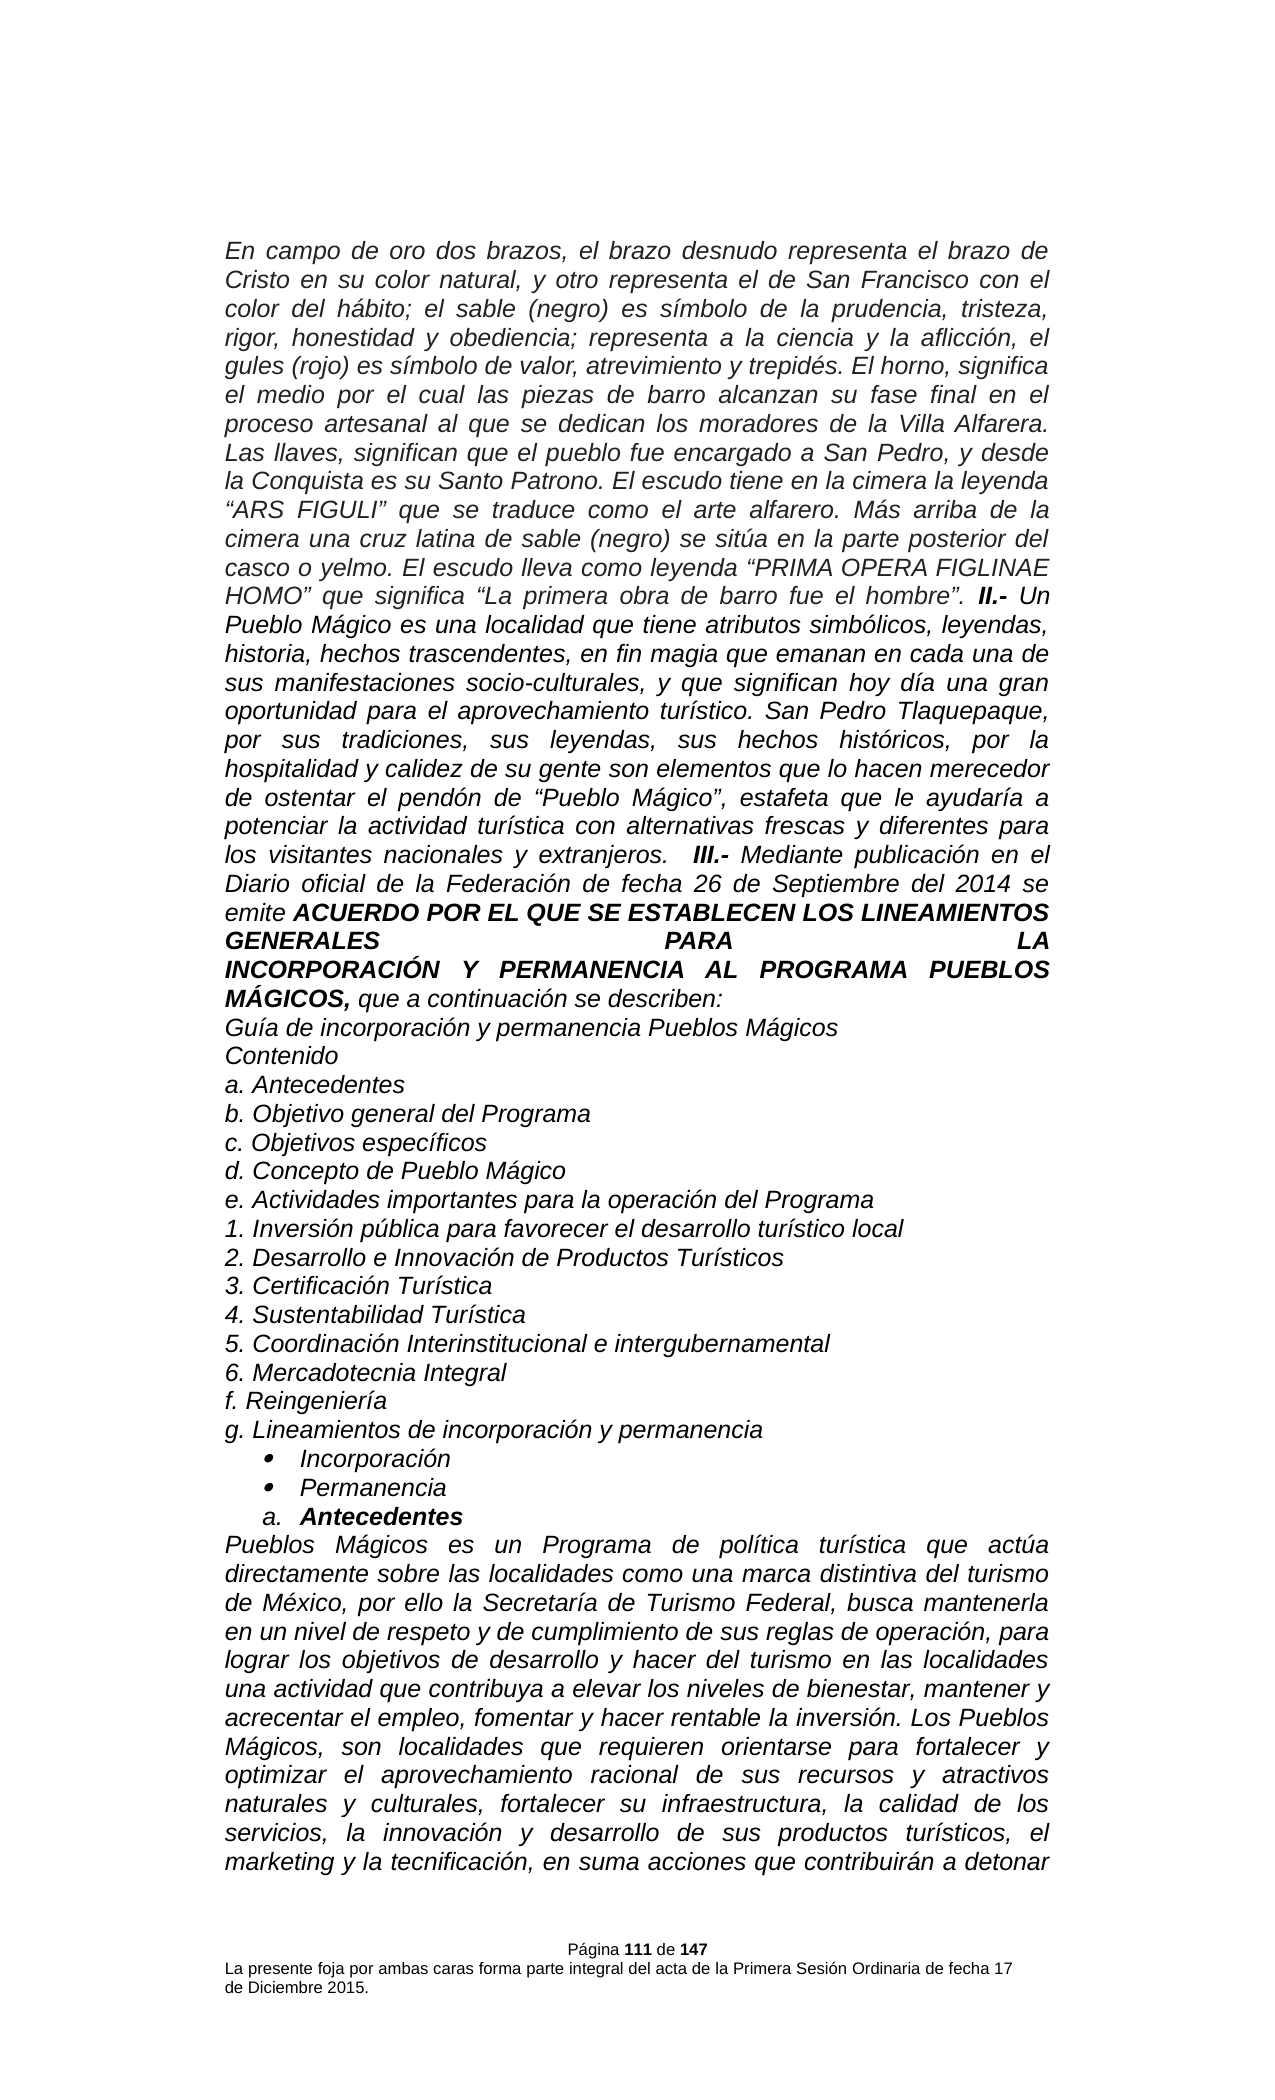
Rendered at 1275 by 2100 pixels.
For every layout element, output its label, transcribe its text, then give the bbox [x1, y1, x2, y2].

text 6. Mercadotecnia Integral [224, 1357, 1051, 1386]
text b. Objetivo general del Programa [224, 1099, 1051, 1127]
text 4. Sustentabilidad Turística [224, 1300, 1051, 1329]
text 1. Inversión pública para favorecer el desarrollo turístico local [224, 1214, 1051, 1242]
text 2. Desarrollo e Innovación de Productos Turísticos [224, 1242, 1051, 1271]
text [224, 236, 1051, 1012]
text Guía de incorporación y permanencia Pueblos Mágicos [224, 1012, 1051, 1041]
list Permanencia [262, 1473, 1051, 1501]
text 5. Coordinación Interinstitucional e intergubernamental [224, 1329, 1051, 1357]
text 3. Certificación Turística [224, 1271, 1051, 1300]
text d. Concepto de Pueblo Mágico [224, 1156, 1051, 1185]
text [224, 1530, 1051, 1875]
list Antecedentes [262, 1501, 1051, 1530]
text a. Antecedentes [224, 1070, 1051, 1099]
text f. Reingeniería [224, 1386, 1051, 1415]
text g. Lineamientos de incorporación y permanencia [224, 1415, 1051, 1444]
text c. Objetivos específicos [224, 1127, 1051, 1156]
list Incorporación [262, 1444, 1051, 1473]
text e. Actividades importantes para la operación del Programa [224, 1185, 1051, 1214]
text Contenido [224, 1041, 1051, 1070]
